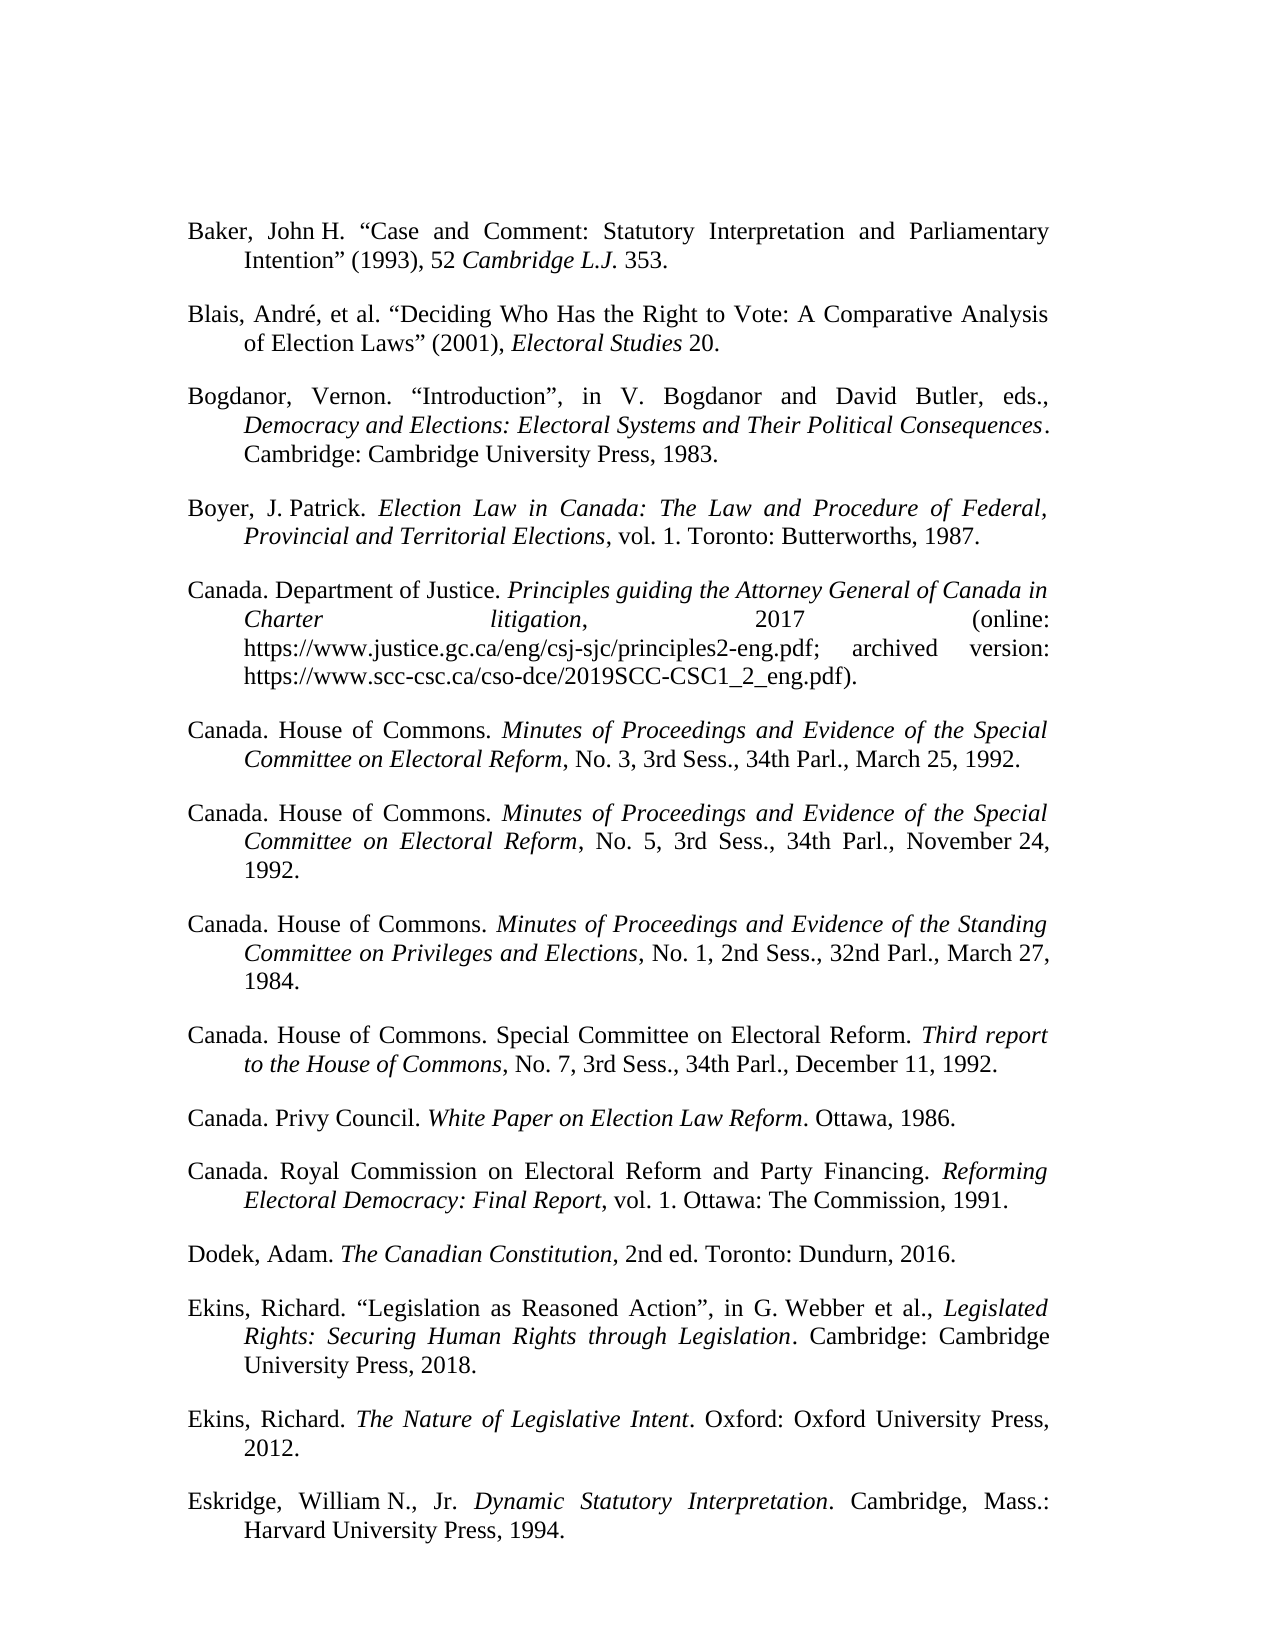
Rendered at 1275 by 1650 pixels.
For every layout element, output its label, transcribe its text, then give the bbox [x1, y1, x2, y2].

text Ekins, Richard. The Nature of Legislative Intent. Oxford: Oxford University Press, 2012. [187, 1404, 1050, 1461]
text Baker, John H. “Case and Comment: Statutory Interpretation and Parliamentary Intention” (1993), 52 Cambridge L.J. 353. [187, 216, 1050, 274]
text Canada. Royal Commission on Electoral Reform and Party Financing. Reforming Electoral Democracy: Final Report, vol. 1. Ottawa: The Commission, 1991. [187, 1156, 1050, 1214]
text Blais, André, et al. “Deciding Who Has the Right to Vote: A Comparative Analysis of Election Laws” (2001), Electoral Studies 20. [187, 299, 1050, 356]
text Canada. House of Commons. Special Committee on Electoral Reform. Third report to the House of Commons, No. 7, 3rd Sess., 34th Parl., December 11, 1992. [187, 1020, 1050, 1078]
text Canada. Privy Council. White Paper on Election Law Reform. Ottawa, 1986. [187, 1103, 1050, 1131]
text Boyer, J. Patrick. Election Law in Canada: The Law and Procedure of Federal, Provincial and Territorial Elections, vol. 1. Toronto: Butterworths, 1987. [187, 493, 1050, 550]
text Canada. Department of Justice. Principles guiding the Attorney General of Canada in Charter litigation, 2017 (online: https://www.justice.gc.ca/eng/csj-sjc/principles2-eng.pdf; archived version: https://www.scc-csc.ca/cso-dce/2019SCC-CSC1_2_eng.pdf). [187, 575, 1050, 690]
text Canada. House of Commons. Minutes of Proceedings and Evidence of the Standing Committee on Privileges and Elections, No. 1, 2nd Sess., 32nd Parl., March 27, 1984. [187, 909, 1050, 995]
text Canada. House of Commons. Minutes of Proceedings and Evidence of the Special Committee on Electoral Reform, No. 5, 3rd Sess., 34th Parl., November 24, 1992. [187, 798, 1050, 884]
text Canada. House of Commons. Minutes of Proceedings and Evidence of the Special Committee on Electoral Reform, No. 3, 3rd Sess., 34th Parl., March 25, 1992. [187, 715, 1050, 773]
text Bogdanor, Vernon. “Introduction”, in V. Bogdanor and David Butler, eds., Democracy and Elections: Electoral Systems and Their Political Consequences. Cambridge: Cambridge University Press, 1983. [187, 381, 1050, 468]
text Dodek, Adam. The Canadian Constitution, 2nd ed. Toronto: Dundurn, 2016. [187, 1239, 1050, 1268]
text Eskridge, William N., Jr. Dynamic Statutory Interpretation. Cambridge, Mass.: Harvard University Press, 1994. [187, 1486, 1050, 1544]
text Ekins, Richard. “Legislation as Reasoned Action”, in G. Webber et al., Legislated Rights: Securing Human Rights through Legislation. Cambridge: Cambridge University Press, 2018. [187, 1293, 1050, 1379]
